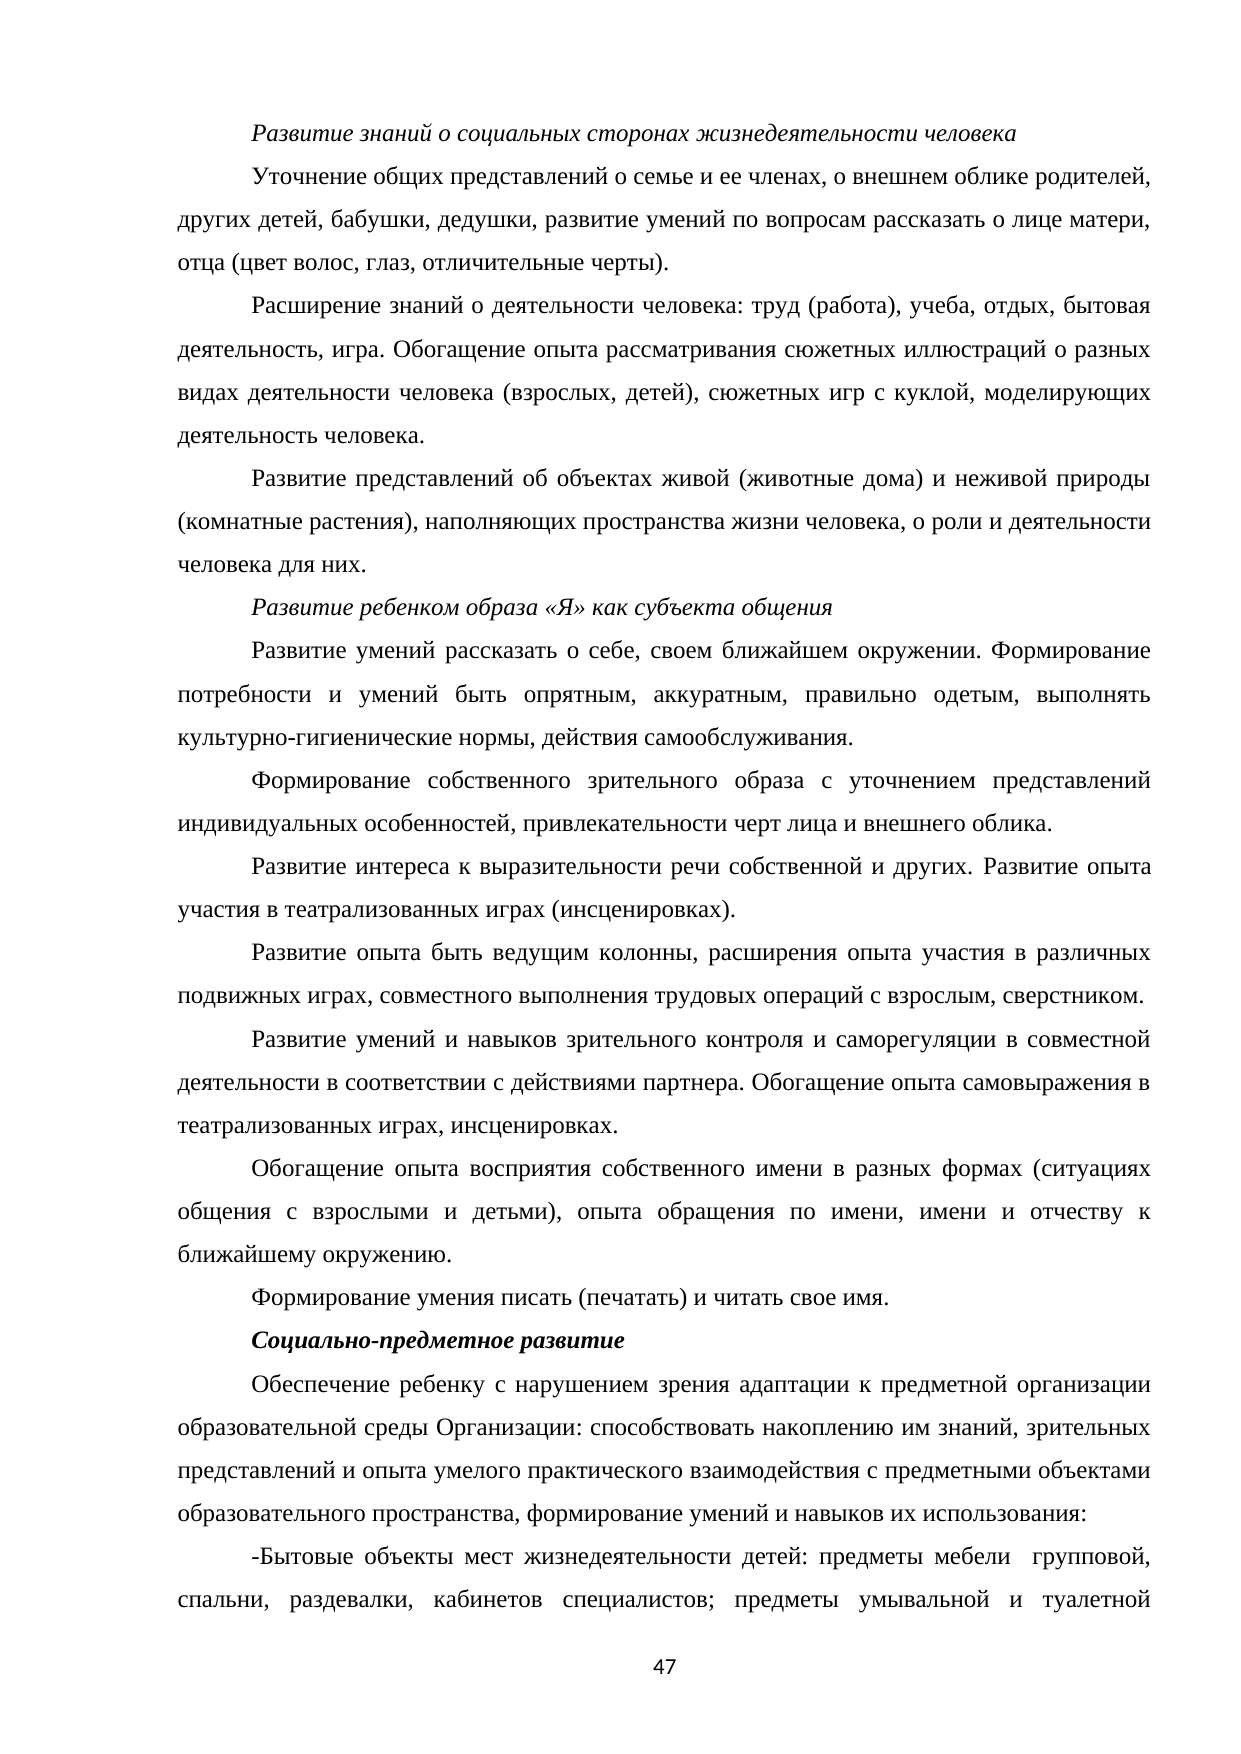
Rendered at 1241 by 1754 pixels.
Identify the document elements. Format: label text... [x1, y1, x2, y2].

text Расширение знаний о деятельности человека: труд (работа), учеба, отдых, бытовая деятельность, игра. Обогащение опыта рассматривания сюжетных иллюстраций о разных видах деятельности человека (взрослых, детей), сюжетных игр с куклой, моделирующих деятельность человека. [177, 291, 1152, 449]
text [177, 1541, 1152, 1613]
text Развитие представлений об объектах живой (животные дома) и неживой природы (комнатные растения), наполняющих пространства жизни человека, о роли и деятельности человека для них. [177, 463, 1152, 578]
text Развитие умений и навыков зрительного контроля и саморегуляции в совместной деятельности в соответствии с действиями партнера. Обогащение опыта самовыражения в театрализованных играх, инсценировках. [177, 1024, 1152, 1139]
text Развитие интереса к выразительности речи собственной и других. Развитие опыта участия в театрализованных играх (инсценировках). [177, 851, 1152, 923]
text Формирование собственного зрительного образа с уточнением представлений индивидуальных особенностей, привлекательности черт лица и внешнего облика. [177, 765, 1152, 837]
text Обогащение опыта восприятия собственного имени в разных формах (ситуациях общения с взрослыми и детьми), опыта обращения по имени, имени и отчеству к ближайшему окружению. [177, 1153, 1152, 1268]
text Развитие знаний о социальных сторонах жизнедеятельности человека [177, 118, 1152, 147]
text Развитие ребенком образа «Я» как субъекта общения [177, 592, 1152, 621]
text Уточнение общих представлений о семье и ее членах, о внешнем облике родителей, других детей, бабушки, дедушки, развитие умений по вопросам рассказать о лице матери, отца (цвет волос, глаз, отличительные черты). [177, 161, 1152, 276]
text Развитие опыта быть ведущим колонны, расширения опыта участия в различных подвижных играх, совместного выполнения трудовых операций с взрослым, сверстником. [177, 937, 1152, 1009]
text Социально-предметное развитие [177, 1326, 1152, 1354]
text Формирование умения писать (печатать) и читать свое имя. [177, 1282, 1152, 1311]
text Развитие умений рассказать о себе, своем ближайшем окружении. Формирование потребности и умений быть опрятным, аккуратным, правильно одетым, выполнять культурно-гигиенические нормы, действия самообслуживания. [177, 636, 1152, 751]
text Обеспечение ребенку c нарушением зрения адаптации к предметной организации образовательной среды Организации: способствовать накоплению им знаний, зрительных представлений и опыта умелого практического взаимодействия с предметными объектами образовательного пространства, формирование умений и навыков их использования: [177, 1369, 1152, 1527]
